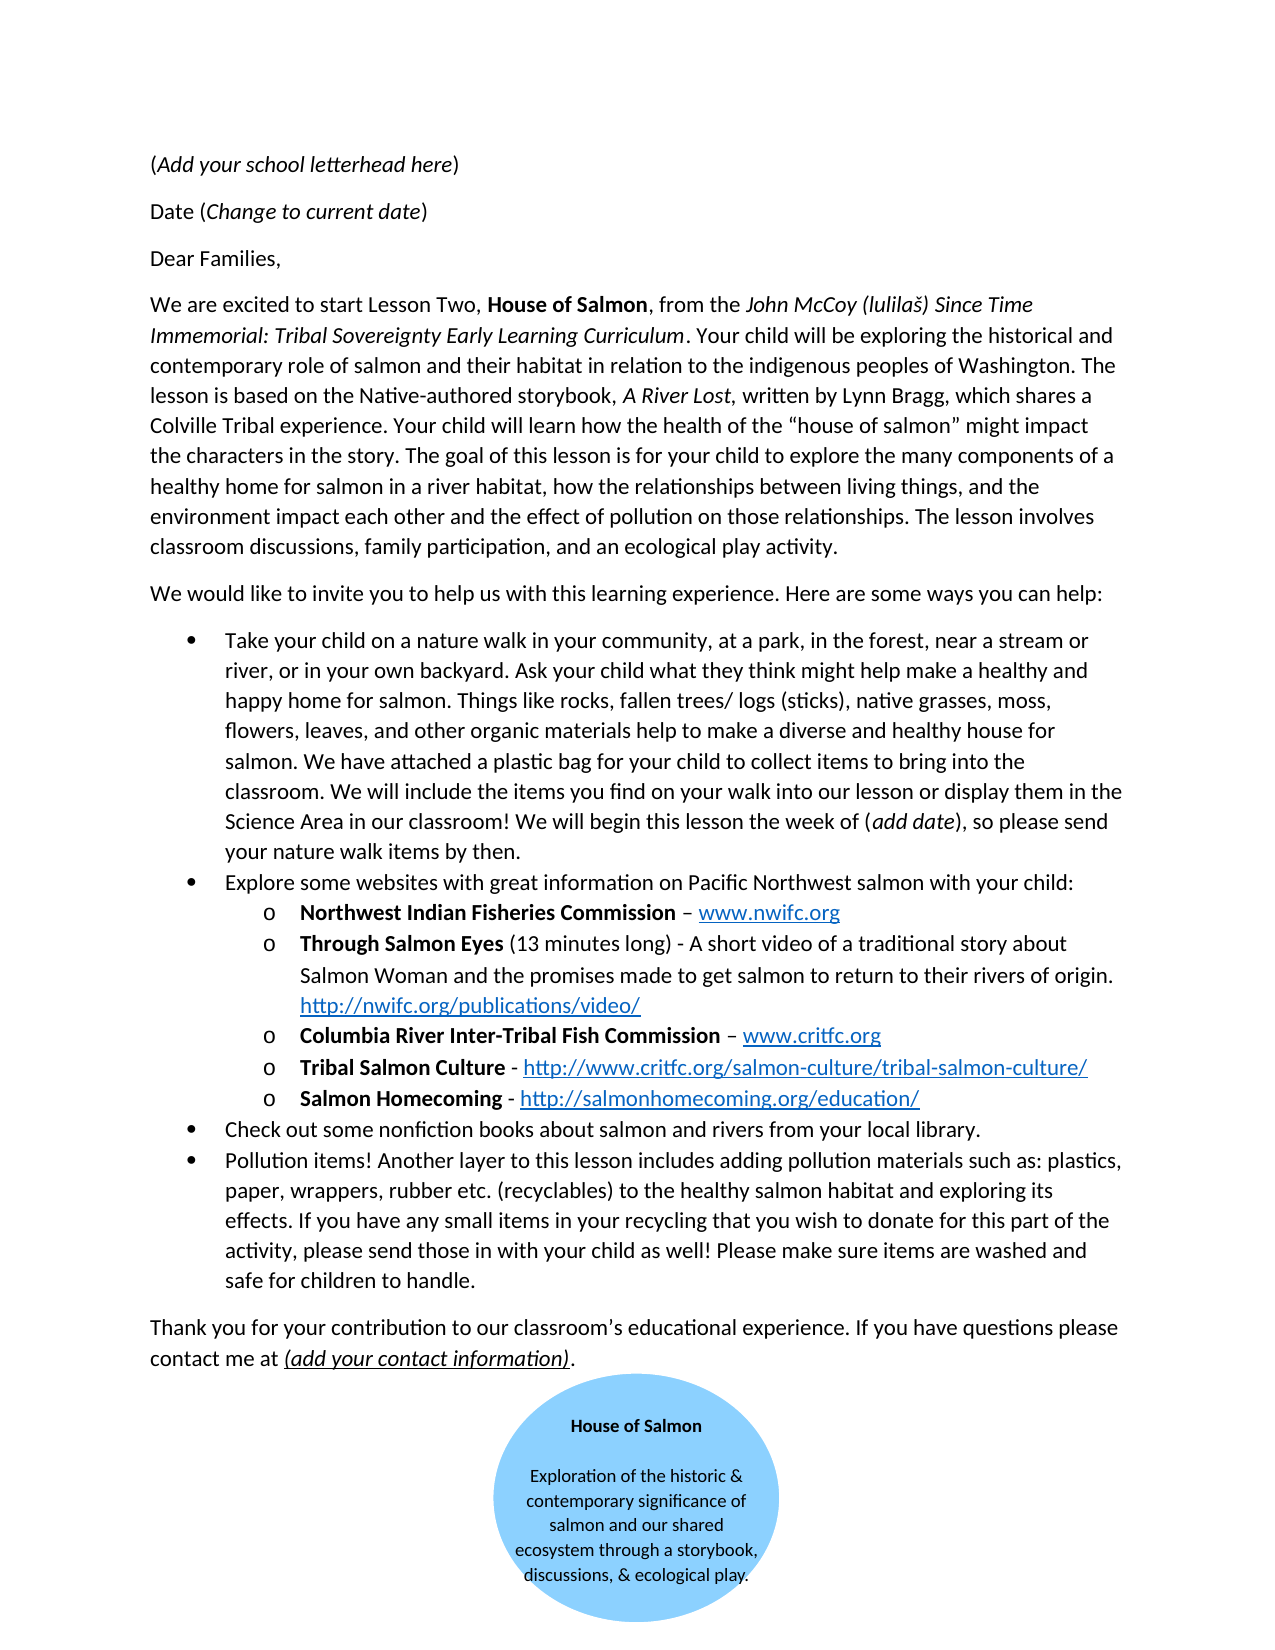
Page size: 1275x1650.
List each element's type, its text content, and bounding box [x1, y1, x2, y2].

list Salmon Homecoming - http://salmonhomecoming.org/education/ [262, 1084, 1125, 1113]
list Tribal Salmon Culture - http://www.critfc.org/salmon-culture/tribal-salmon-culture/ [262, 1053, 1125, 1082]
list Columbia River Inter-Tribal Fish Commission – www.critfc.org [262, 1021, 1125, 1050]
text (Add your school letterhead here) [150, 150, 1125, 178]
list Through Salmon Eyes (13 minutes long) - A short video of a traditional story about Salmon Woman and the promises made to get salmon to return to their rivers of origin. http://nwifc.org/publications/video/ [262, 929, 1125, 1019]
list Explore some websites with great information on Pacific Northwest salmon with your child: [187, 868, 1125, 896]
list Northwest Indian Fisheries Commission – www.nwifc.org [262, 898, 1125, 927]
list Take your child on a nature walk in your community, at a park, in the forest, near a stream or river, or in your own backyard. Ask your child what they think might help make a healthy and happy home for salmon. Things like rocks, fallen trees/ logs (sticks), native grasses, moss, flowers, leaves, and other organic materials help to make a diverse and healthy house for salmon. We have attached a plastic bag for your child to collect items to bring into the classroom. We will include the items you find on your walk into our lesson or display them in the Science Area in our classroom! We will begin this lesson the week of (add date), so please send your nature walk items by then. [187, 626, 1125, 866]
list Check out some nonfiction books about salmon and rivers from your local library. [187, 1116, 1125, 1143]
text Dear Families, [150, 244, 1125, 272]
list Pollution items! Another layer to this lesson includes adding pollution materials such as: plastics, paper, wrappers, rubber etc. (recyclables) to the healthy salmon habitat and exploring its effects. If you have any small items in your recycling that you wish to donate for this part of the activity, please send those in with your child as well! Please make sure items are washed and safe for children to handle. [187, 1146, 1125, 1294]
text We are excited to start Lesson Two, House of Salmon, from the John McCoy (lulilaš) Since Time Immemorial: Tribal Sovereignty Early Learning Curriculum. Your child will be exploring the historical and contemporary role of salmon and their habitat in relation to the indigenous peoples of Washington. The lesson is based on the Native-authored storybook, A River Lost, written by Lynn Bragg, which shares a Colville Tribal experience. Your child will learn how the health of the “house of salmon” might impact the characters in the story. The goal of this lesson is for your child to explore the many components of a healthy home for salmon in a river habitat, how the relationships between living things, and the environment impact each other and the effect of pollution on those relationships. The lesson involves classroom discussions, family participation, and an ecological play activity. [150, 291, 1125, 560]
text Date (Change to current date) [150, 197, 1125, 225]
text Thank you for your contribution to our classroom’s educational experience. If you have questions please contact me at (add your contact information). [150, 1313, 1125, 1372]
text We would like to invite you to help us with this learning experience. Here are some ways you can help: [150, 579, 1125, 607]
